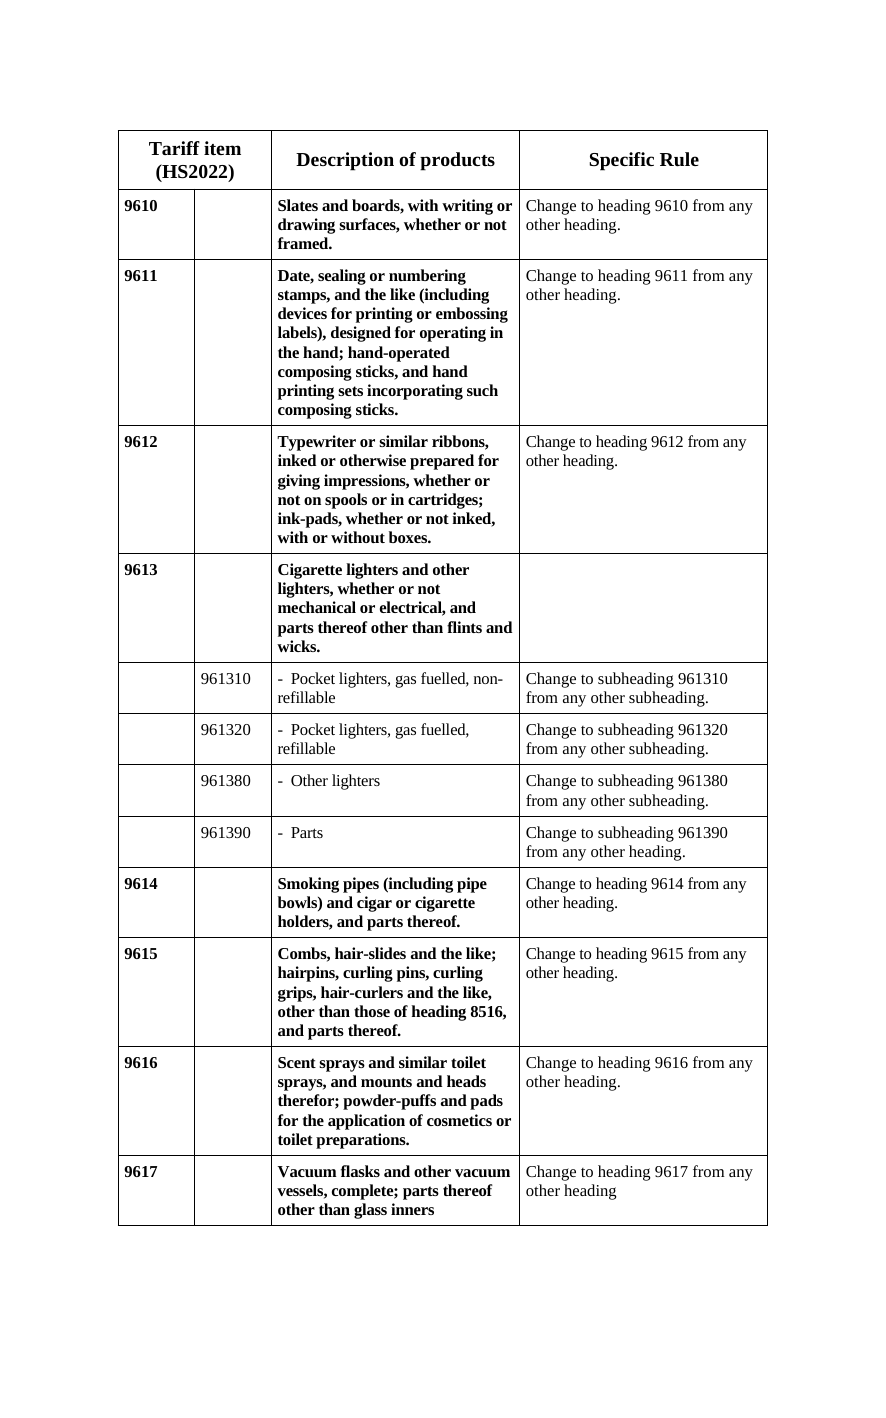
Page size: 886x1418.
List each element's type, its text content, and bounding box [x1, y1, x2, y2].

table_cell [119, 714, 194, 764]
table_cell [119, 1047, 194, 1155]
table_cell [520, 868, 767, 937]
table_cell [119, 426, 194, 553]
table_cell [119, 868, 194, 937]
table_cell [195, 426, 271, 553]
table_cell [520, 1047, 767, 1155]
table_header Description of products [272, 131, 519, 188]
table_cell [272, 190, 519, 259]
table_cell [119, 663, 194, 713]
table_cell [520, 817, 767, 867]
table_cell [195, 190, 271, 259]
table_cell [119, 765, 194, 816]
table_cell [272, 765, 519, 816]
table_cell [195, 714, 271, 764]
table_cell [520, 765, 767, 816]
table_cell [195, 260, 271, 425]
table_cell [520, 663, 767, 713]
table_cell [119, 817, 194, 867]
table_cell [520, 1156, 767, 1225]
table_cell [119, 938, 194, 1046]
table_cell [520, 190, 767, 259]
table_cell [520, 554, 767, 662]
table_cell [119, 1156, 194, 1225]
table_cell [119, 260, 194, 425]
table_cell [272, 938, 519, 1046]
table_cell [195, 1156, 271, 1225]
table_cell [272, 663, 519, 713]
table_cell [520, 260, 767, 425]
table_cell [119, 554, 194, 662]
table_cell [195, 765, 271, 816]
table_header Tariff item (HS2022) [119, 131, 271, 188]
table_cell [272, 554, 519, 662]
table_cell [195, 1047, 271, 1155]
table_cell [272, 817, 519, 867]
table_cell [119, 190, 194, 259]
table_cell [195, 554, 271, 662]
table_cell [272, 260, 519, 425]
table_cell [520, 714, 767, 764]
table_header Specific Rule [520, 131, 767, 188]
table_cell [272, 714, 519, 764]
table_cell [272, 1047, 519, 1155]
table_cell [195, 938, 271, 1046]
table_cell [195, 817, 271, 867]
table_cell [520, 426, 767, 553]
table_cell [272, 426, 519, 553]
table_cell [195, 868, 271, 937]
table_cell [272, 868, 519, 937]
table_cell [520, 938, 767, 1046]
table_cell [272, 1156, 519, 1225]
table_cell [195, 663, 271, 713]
